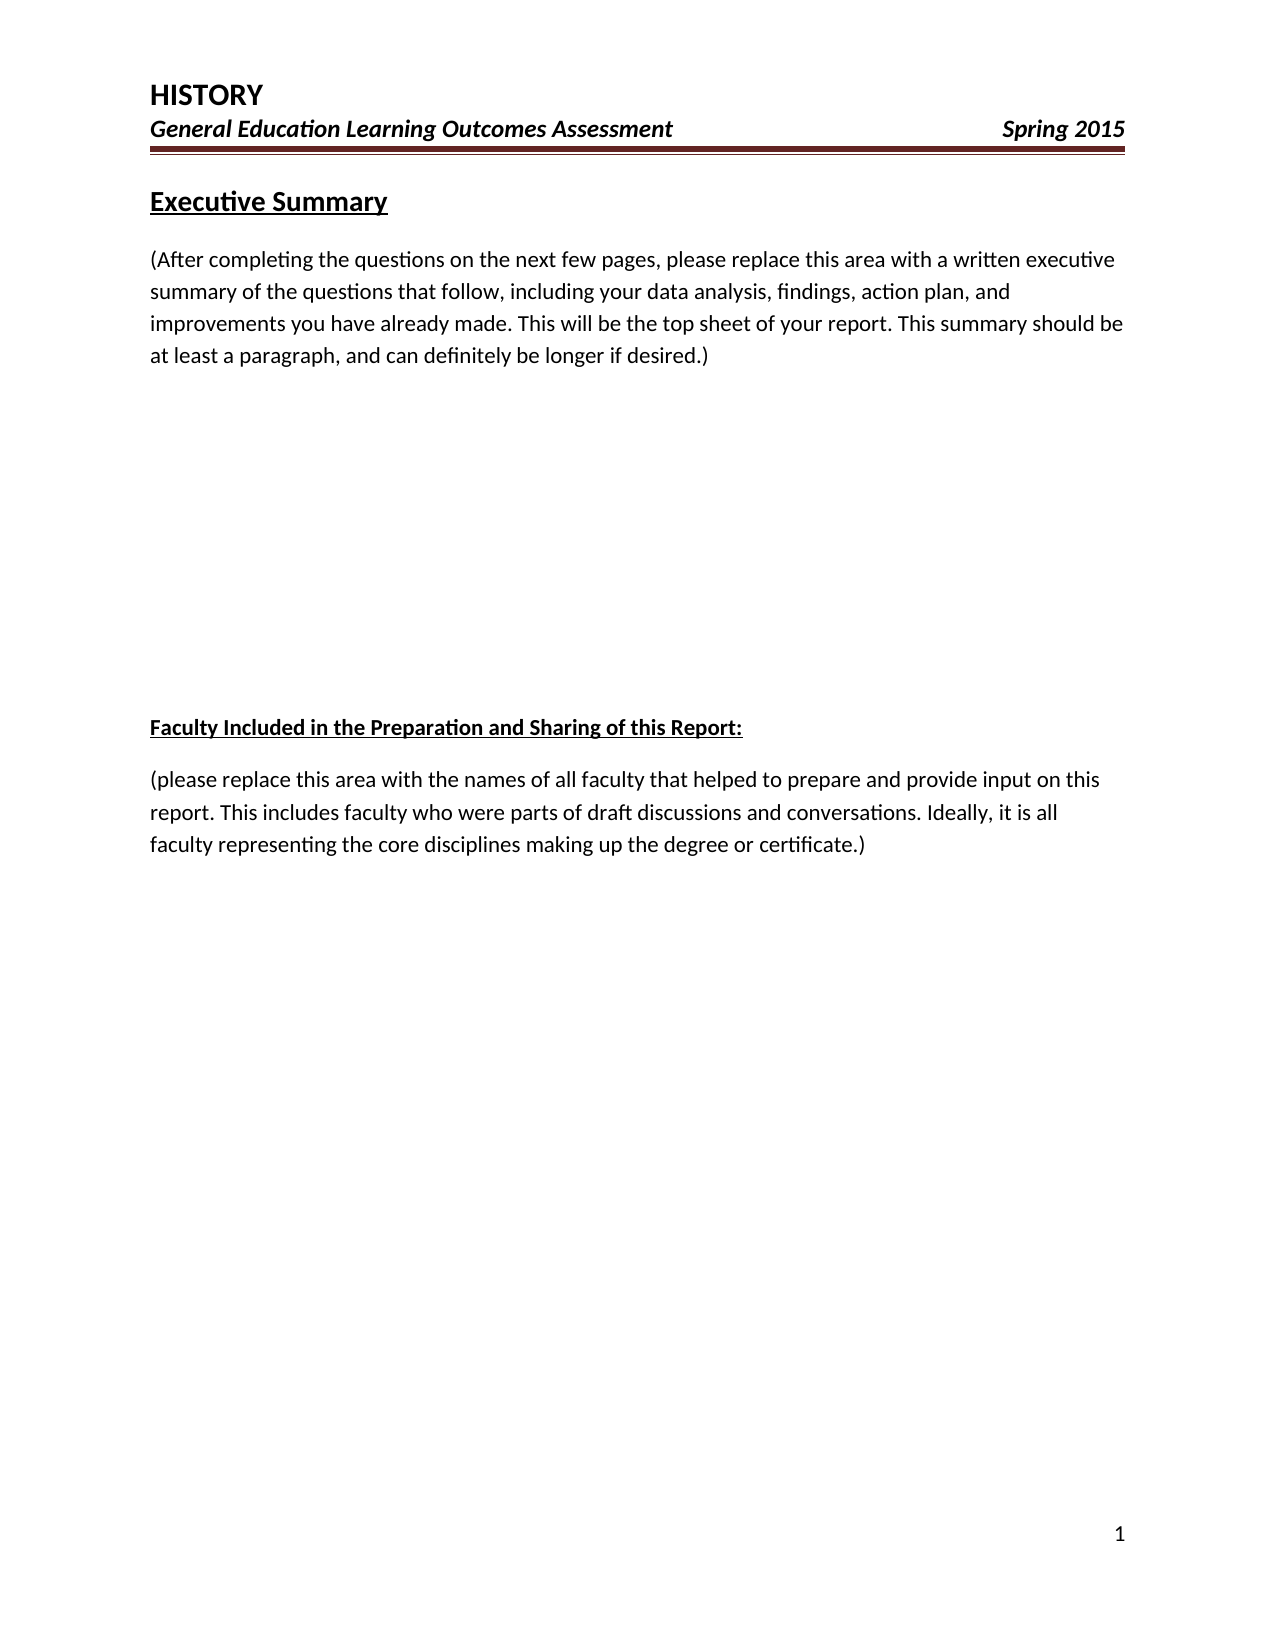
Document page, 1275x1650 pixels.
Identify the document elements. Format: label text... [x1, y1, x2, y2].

text Faculty Included in the Preparation and Sharing of this Report: [150, 713, 1125, 741]
text (please replace this area with the names of all faculty that helped to prepare and provide input on this report. This includes faculty who were parts of draft discussions and conversations. Ideally, it is all faculty representing the core disciplines making up the degree or certificate.) [150, 766, 1125, 858]
text (After completing the questions on the next few pages, please replace this area with a written executive summary of the questions that follow, including your data analysis, findings, action plan, and improvements you have already made. This will be the top sheet of your report. This summary should be at least a paragraph, and can definitely be longer if desired.) [150, 245, 1125, 369]
text Executive Summary [150, 183, 1125, 219]
